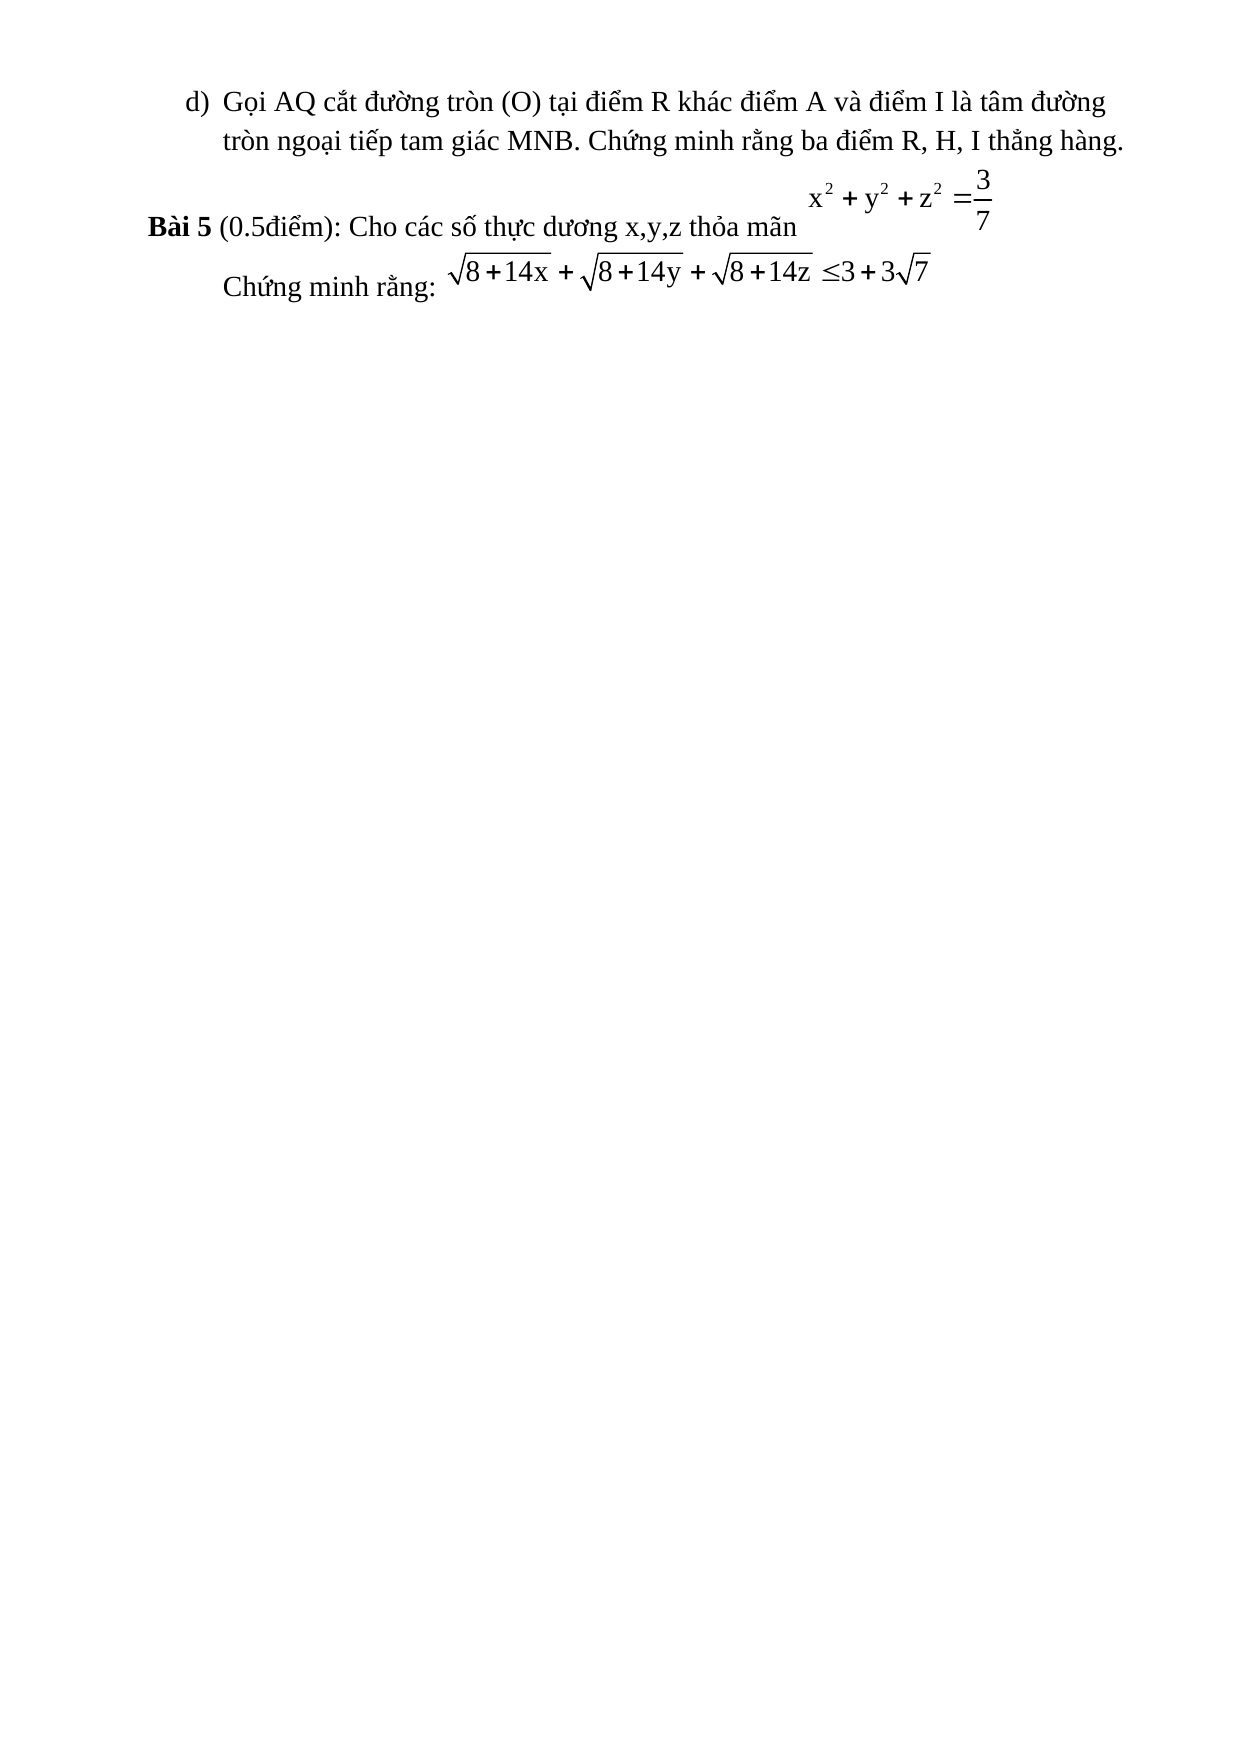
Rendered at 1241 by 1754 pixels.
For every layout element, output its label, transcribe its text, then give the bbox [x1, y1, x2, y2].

text Bài 5 (0.5điểm): Cho các số thực dương x,y,z thỏa mãn [148, 161, 1140, 243]
list Gọi AQ cắt đường tròn (O) tại điểm R khác điểm A và điểm I là tâm đường tròn ngoại tiếp tam giác MNB. Chứng minh rằng ba điểm R, H, I thẳng hàng. [185, 84, 1140, 156]
text Chứng minh rằng: [148, 248, 1140, 303]
